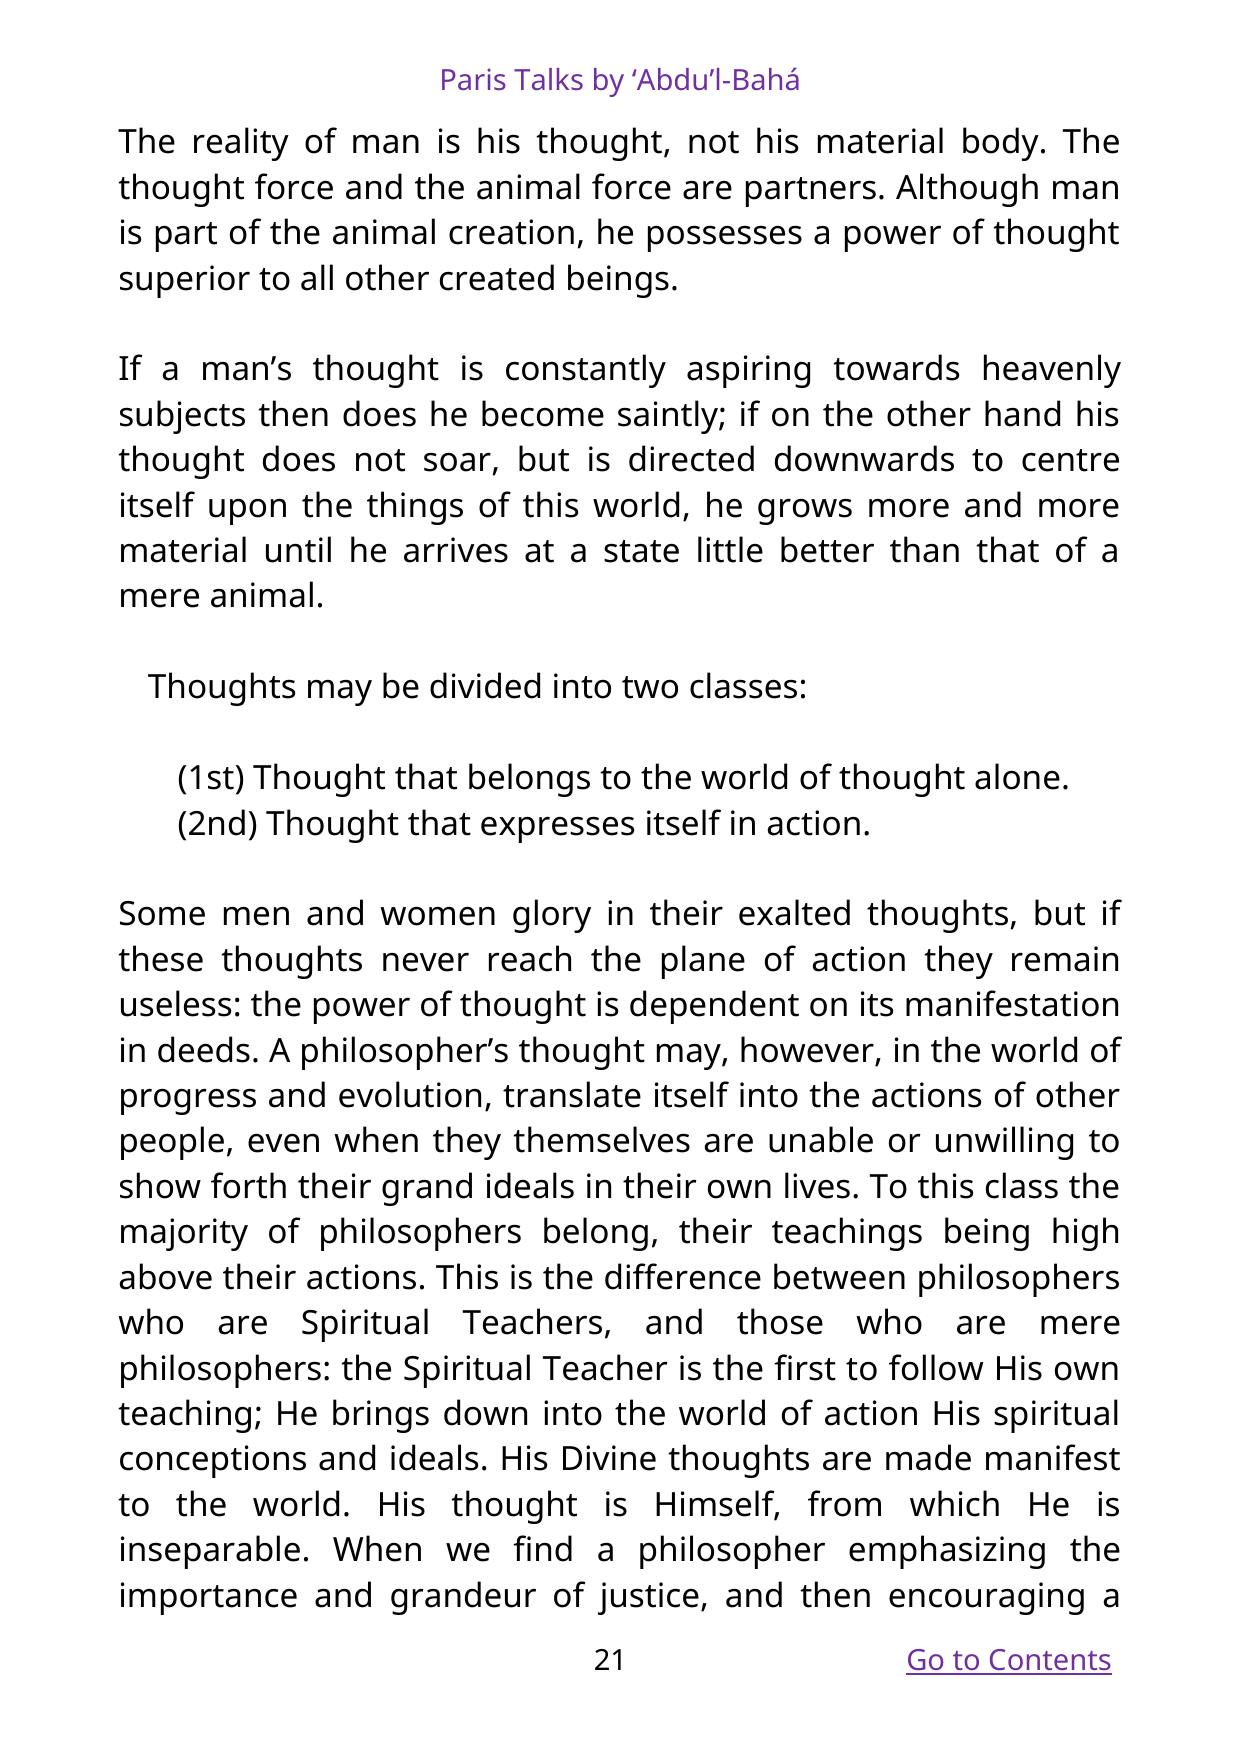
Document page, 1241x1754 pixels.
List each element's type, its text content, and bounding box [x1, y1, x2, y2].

text (1st) Thought that belongs to the world of thought alone. [177, 754, 1122, 799]
text Thoughts may be divided into two classes: [148, 663, 1122, 708]
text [118, 890, 1122, 1617]
text If a man’s thought is constantly aspiring towards heavenly subjects then does he become saintly; if on the other hand his thought does not soar, but is directed downwards to centre itself upon the things of this world, he grows more and more material until he arrives at a state little better than that of a mere animal. [118, 345, 1122, 618]
text (2nd) Thought that expresses itself in action. [177, 799, 1122, 845]
text The reality of man is his thought, not his material body. The thought force and the animal force are partners. Although man is part of the animal creation, he possesses a power of thought superior to all other created beings. [118, 118, 1122, 300]
